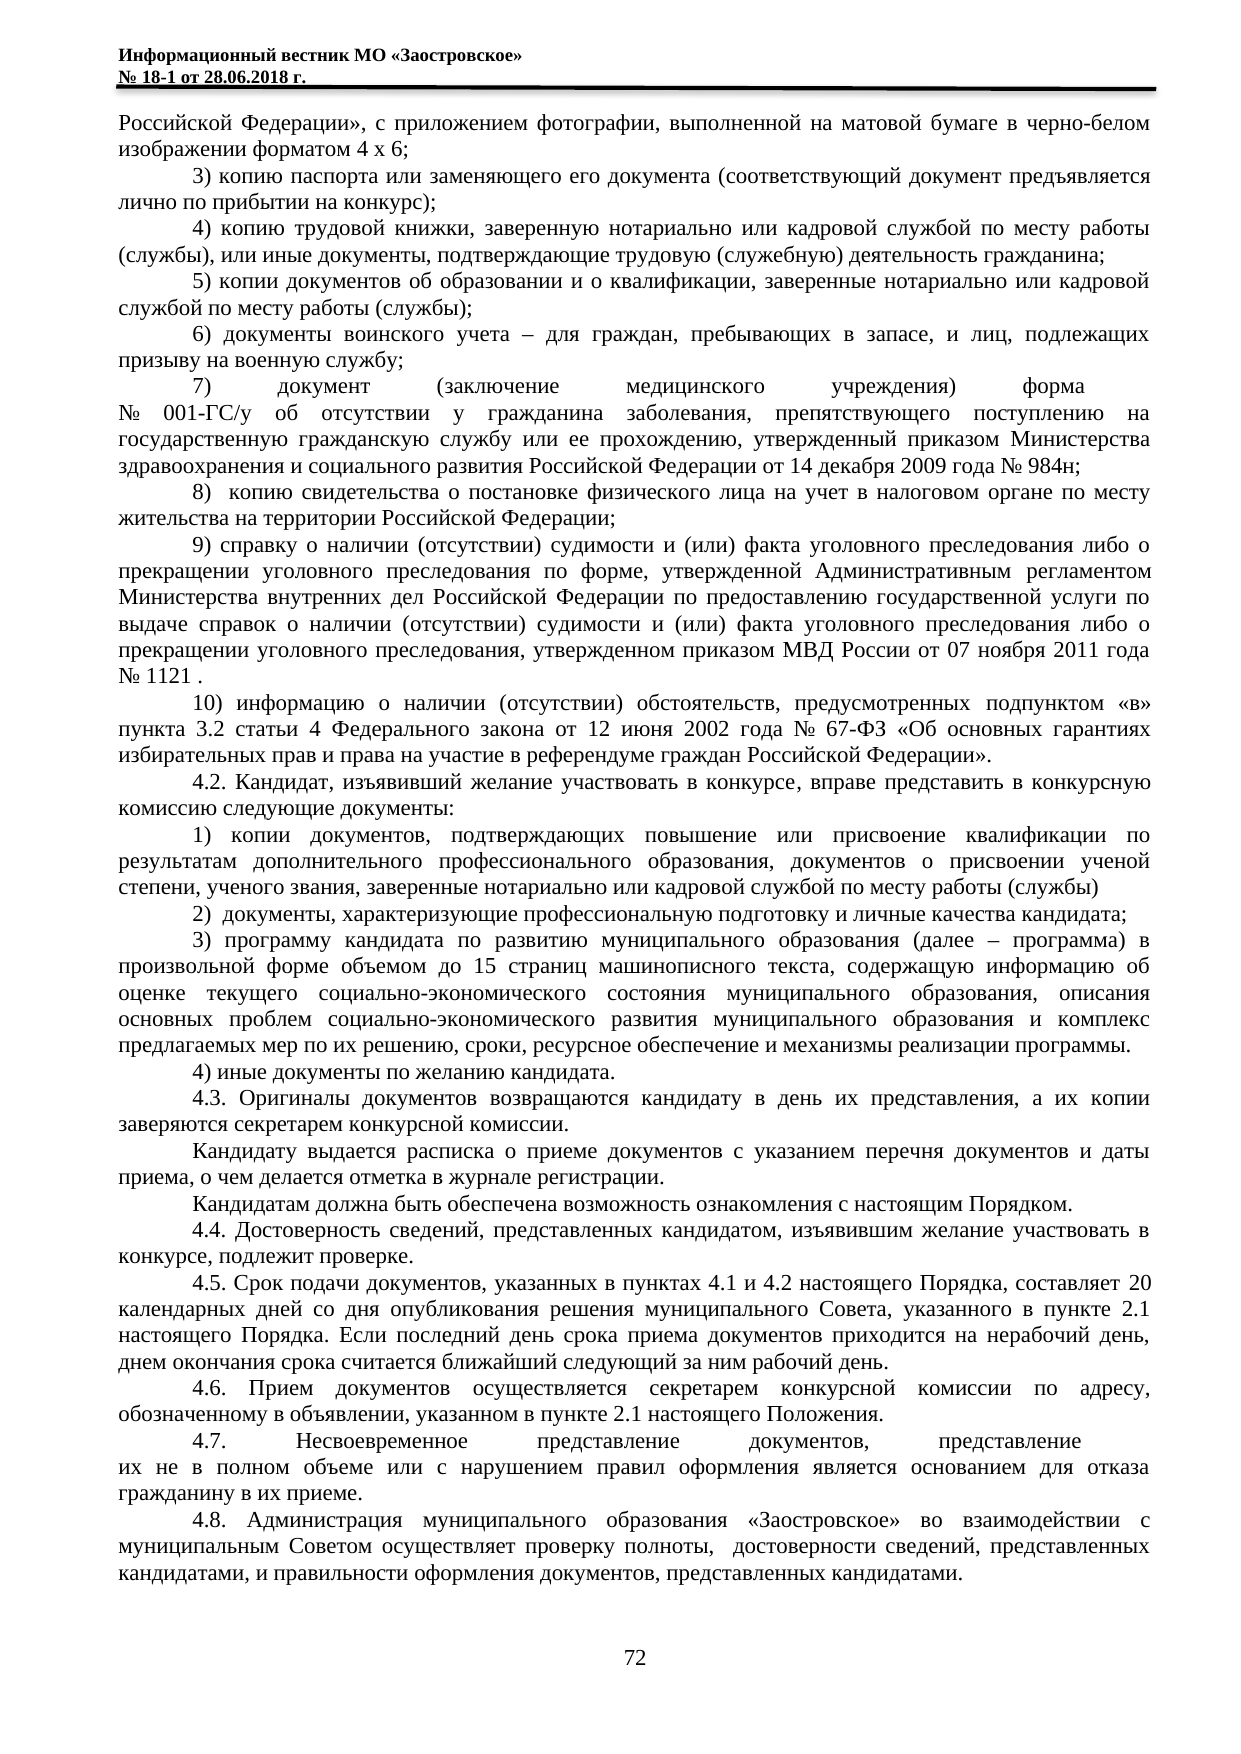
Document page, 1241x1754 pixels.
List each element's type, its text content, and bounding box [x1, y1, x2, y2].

text 3) программу кандидата по развитию муниципального образования (далее – программа) в произвольной форме объемом до 15 страниц машинописного текста, содержащую информацию об оценке текущего социально-экономического состояния муниципального образования, описания основных проблем социально-экономического развития муниципального образования и комплекс предлагаемых мер по их решению, сроки, ресурсное обеспечение и механизмы реализации программы. [118, 926, 1152, 1058]
text 1) копии документов, подтверждающих повышение или присвоение квалификации по результатам дополнительного профессионального образования, документов о присвоении ученой степени, ученого звания, заверенные нотариально или кадровой службой по месту работы (службы) [118, 821, 1152, 900]
text 4) иные документы по желанию кандидата. [118, 1058, 1152, 1084]
text 4.6. Прием документов осуществляется секретарем конкурсной комиссии по адресу, обозначенному в объявлении, указанном в пункте 2.1 настоящего Положения. [118, 1374, 1152, 1427]
text 2) документы, характеризующие профессиональную подготовку и личные качества кандидата; [118, 900, 1152, 926]
text 10) информацию о наличии (отсутствии) обстоятельств, предусмотренных подпунктом «в» пункта 3.2 статьи 4 Федерального закона от 12 июня 2002 года № 67-ФЗ «Об основных гарантиях избирательных прав и права на участие в референдуме граждан Российской Федерации». [118, 689, 1152, 768]
text 4.3. Оригиналы документов возвращаются кандидату в день их представления, а их копии заверяются секретарем конкурсной комиссии. [118, 1084, 1152, 1137]
text 4) копию трудовой книжки, заверенную нотариально или кадровой службой по месту работы (службы), или иные документы, подтверждающие трудовую (служебную) деятельность гражданина; [118, 214, 1152, 267]
text 4.2. Кандидат, изъявивший желание участвовать в конкурсе, вправе представить в конкурсную комиссию следующие документы: [118, 768, 1152, 821]
text 4.5. Срок подачи документов, указанных в пунктах 4.1 и 4.2 настоящего Порядка, составляет 20 календарных дней со дня опубликования решения муниципального Совета, указанного в пункте 2.1 настоящего Порядка. Если последний день срока приема документов приходится на нерабочий день, днем окончания срока считается ближайший следующий за ним рабочий день. [118, 1269, 1152, 1374]
text 6) документы воинского учета – для граждан, пребывающих в запасе, и лиц, подлежащих призыву на военную службу; [118, 320, 1152, 373]
text 4.4. Достоверность сведений, представленных кандидатом, изъявившим желание участвовать в конкурсе, подлежит проверке. [118, 1216, 1152, 1269]
text 7) документ (заключение медицинского учреждения) форма № 001-ГС/у об отсутствии у гражданина заболевания, препятствующего поступлению на государственную гражданскую службу или ее прохождению, утвержденный приказом Министерства здравоохранения и социального развития Российской Федерации от 14 декабря 2009 года № 984н; [118, 373, 1152, 478]
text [118, 109, 1152, 162]
text 4.8. Администрация муниципального образования «Заостровское» во взаимодействии с муниципальным Советом осуществляет проверку полноты, достоверности сведений, представленных кандидатами, и правильности оформления документов, представленных кандидатами. [118, 1506, 1152, 1585]
text 4.7. Несвоевременное представление документов, представление их не в полном объеме или с нарушением правил оформления является основанием для отказа гражданину в их приеме. [118, 1427, 1152, 1506]
text 3) копию паспорта или заменяющего его документа (соответствующий документ предъявляется лично по прибытии на конкурс); [118, 162, 1152, 214]
text Кандидатам должна быть обеспечена возможность ознакомления с настоящим Порядком. [118, 1189, 1152, 1216]
text Кандидату выдается расписка о приеме документов с указанием перечня документов и даты приема, о чем делается отметка в журнале регистрации. [118, 1137, 1152, 1189]
text 8) копию свидетельства о постановке физического лица на учет в налоговом органе по месту жительства на территории Российской Федерации; [118, 478, 1152, 531]
text 9) справку о наличии (отсутствии) судимости и (или) факта уголовного преследования либо о прекращении уголовного преследования по форме, утвержденной Административным регламентом Министерства внутренних дел Российской Федерации по предоставлению государственной услуги по выдаче справок о наличии (отсутствии) судимости и (или) факта уголовного преследования либо о прекращении уголовного преследования, утвержденном приказом МВД России от 07 ноября 2011 года № 1121 . [118, 531, 1152, 689]
text 5) копии документов об образовании и о квалификации, заверенные нотариально или кадровой службой по месту работы (службы); [118, 267, 1152, 320]
